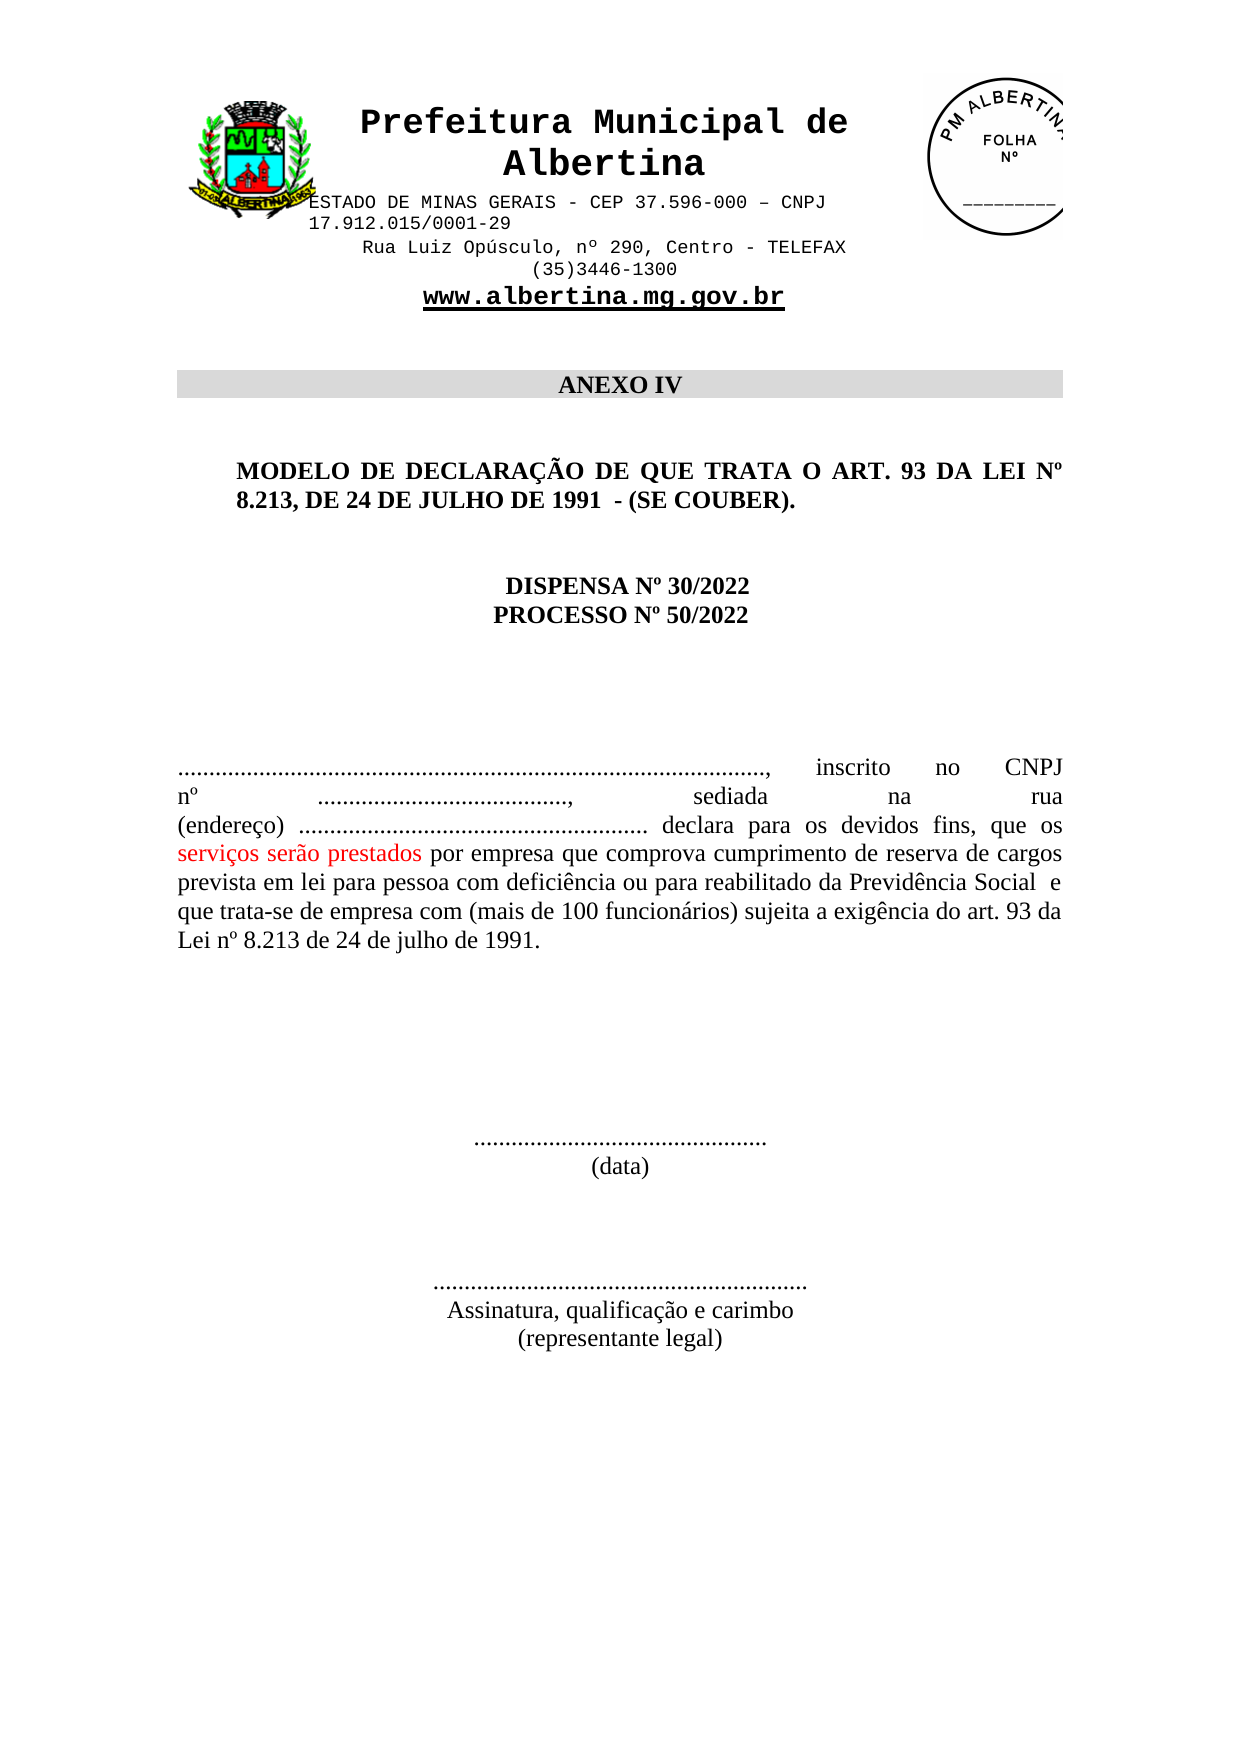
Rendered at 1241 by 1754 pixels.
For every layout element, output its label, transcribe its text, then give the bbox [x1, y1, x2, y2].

text (representante legal) [177, 1323, 1063, 1352]
picture [923, 73, 1063, 240]
text PROCESSO Nº 50/2022 [177, 600, 1064, 628]
text MODELO DE DECLARAÇÃO DE QUE TRATA O ART. 93 DA LEI Nº 8.213, DE 24 DE JULHO DE 1991 - (SE COUBER). [781, 485, 1063, 513]
text ............................................................ [177, 1266, 1063, 1295]
text (data) [177, 1151, 1063, 1180]
text Assinatura, qualificação e carimbo [177, 1295, 1063, 1323]
text ............................................... [177, 1122, 1063, 1151]
picture [188, 101, 316, 219]
text DISPENSA Nº 30/2022 [192, 571, 1063, 600]
text .............................................................................................., inscrito no CNPJ nº ........................................, sediada na rua (endereço) ........................................................ declara para os devidos fins, que os serviços serão prestados por empresa que comprova cumprimento de reserva de cargos prevista em lei para pessoa com deficiência ou para reabilitado da Previdência Social e que trata-se de empresa com (mais de 100 funcionários) sujeita a exigência do art. 93 da Lei nº 8.213 de 24 de julho de 1991. [177, 752, 1063, 953]
text MODELO DE DECLARAÇÃO DE QUE TRATA O ART. 93 DA LEI Nº 8.213, DE 24 DE JULHO DE 1991 - (SE COUBER). [236, 456, 595, 485]
text ANEXO IV [177, 370, 1063, 398]
